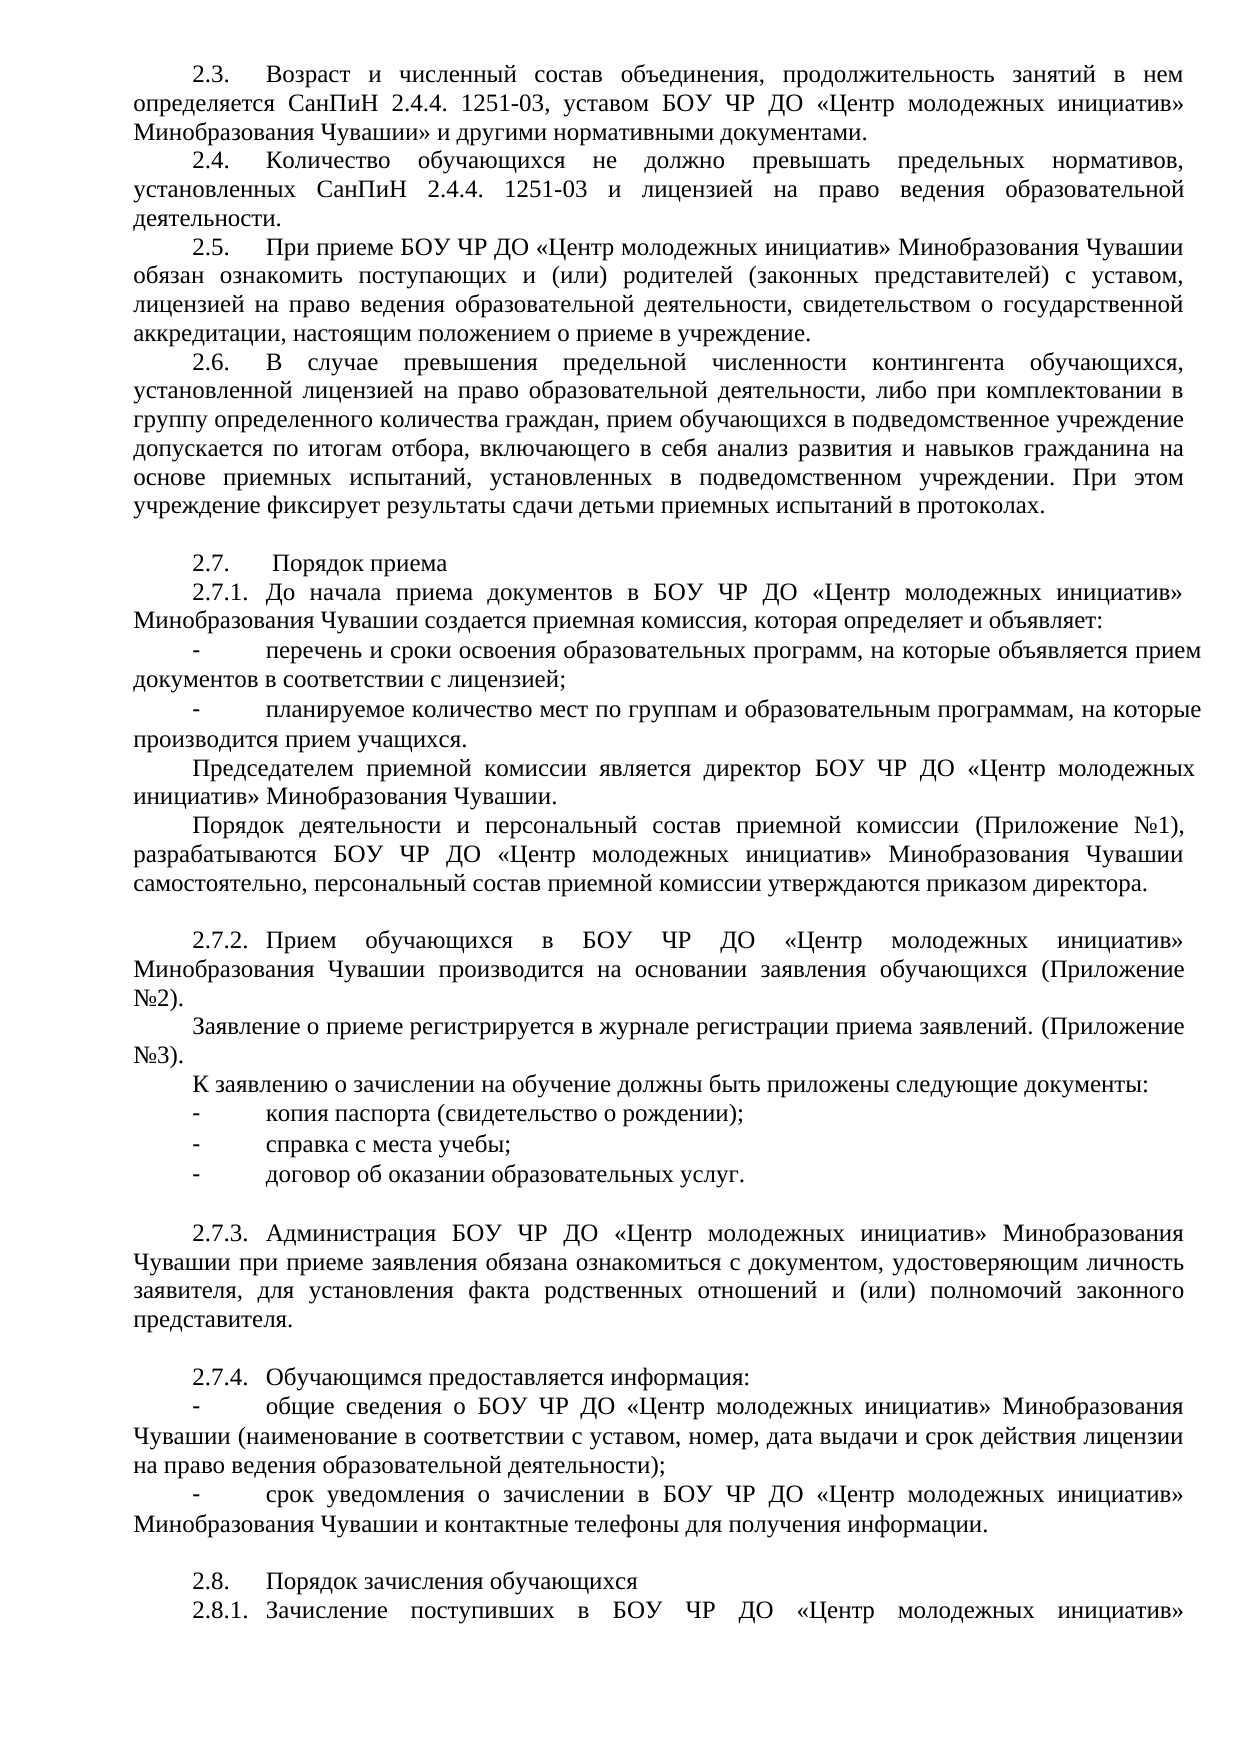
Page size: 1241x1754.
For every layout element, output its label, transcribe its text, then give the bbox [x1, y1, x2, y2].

list При приеме БОУ ЧР ДО «Центр молодежных инициатив» Минобразования Чувашии обязан ознакомить поступающих и (или) родителей (законных представителей) с уставом, лицензией на право ведения образовательной деятельности, свидетельством о государственной аккредитации, настоящим положением о приеме в учреждение. [133, 232, 1185, 347]
text К заявлению о зачислении на обучение должны быть приложены следующие документы: [133, 1069, 1185, 1098]
list Порядок приема [133, 548, 1196, 577]
list общие сведения о БОУ ЧР ДО «Центр молодежных инициатив» Минобразования Чувашии (наименование в соответствии с уставом, номер, дата выдачи и срок действия лицензии на право ведения образовательной деятельности); [133, 1390, 1184, 1478]
list срок уведомления о зачислении в БОУ ЧР ДО «Центр молодежных инициатив» Минобразования Чувашии и контактные телефоны для получения информации. [133, 1478, 1185, 1538]
list договор об оказании образовательных услуг. [133, 1159, 1109, 1189]
list В случае превышения предельной численности контингента обучающихся, установленной лицензией на право образовательной деятельности, либо при комплектовании в группу определенного количества граждан, прием обучающихся в подведомственное учреждение допускается по итогам отбора, включающего в себя анализ развития и навыков гражданина на основе приемных испытаний, установленных в подведомственном учреждении. При этом учреждение фиксирует результаты сдачи детьми приемных испытаний в протоколах. [133, 347, 1185, 519]
list Прием обучающихся в БОУ ЧР ДО «Центр молодежных инициатив» Минобразования Чувашии производится на основании заявления обучающихся (Приложение №2). [133, 925, 1185, 1011]
text Заявление о приеме регистрируется в журнале регистрации приема заявлений. (Приложение №3). [133, 1011, 1185, 1069]
text Председателем приемной комиссии является директор БОУ ЧР ДО «Центр молодежных инициатив» Минобразования Чувашии. [133, 753, 1196, 810]
list справка с места учебы; [133, 1128, 1109, 1159]
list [133, 1595, 1185, 1624]
list Администрация БОУ ЧР ДО «Центр молодежных инициатив» Минобразования Чувашии при приеме заявления обязана ознакомиться с документом, удостоверяющим личность заявителя, для установления факта родственных отношений и (или) полномочий законного представителя. [133, 1218, 1185, 1333]
list Обучающимся предоставляется информация: [133, 1362, 1196, 1390]
list перечень и сроки освоения образовательных программ, на которые объявляется прием документов в соответствии с лицензией; [133, 634, 1203, 693]
list Возраст и численный состав объединения, продолжительность занятий в нем определяется СанПиН 2.4.4. 1251-03, уставом БОУ ЧР ДО «Центр молодежных инициатив» Минобразования Чувашии» и другими нормативными документами. [133, 59, 1185, 145]
list планируемое количество мест по группам и образовательным программам, на которые производится прием учащихся. [133, 693, 1203, 753]
text Порядок деятельности и персональный состав приемной комиссии (Приложение №1), разрабатываются БОУ ЧР ДО «Центр молодежных инициатив» Минобразования Чувашии самостоятельно, персональный состав приемной комиссии утверждаются приказом директора. [133, 810, 1185, 896]
list Количество обучающихся не должно превышать предельных нормативов, установленных СанПиН 2.4.4. 1251-03 и лицензией на право ведения образовательной деятельности. [133, 145, 1185, 232]
list Порядок зачисления обучающихся [133, 1566, 1196, 1595]
list копия паспорта (свидетельство о рождении); [133, 1098, 1109, 1128]
list До начала приема документов в БОУ ЧР ДО «Центр молодежных инициатив» Минобразования Чувашии создается приемная комиссия, которая определяет и объявляет: [133, 577, 1184, 634]
